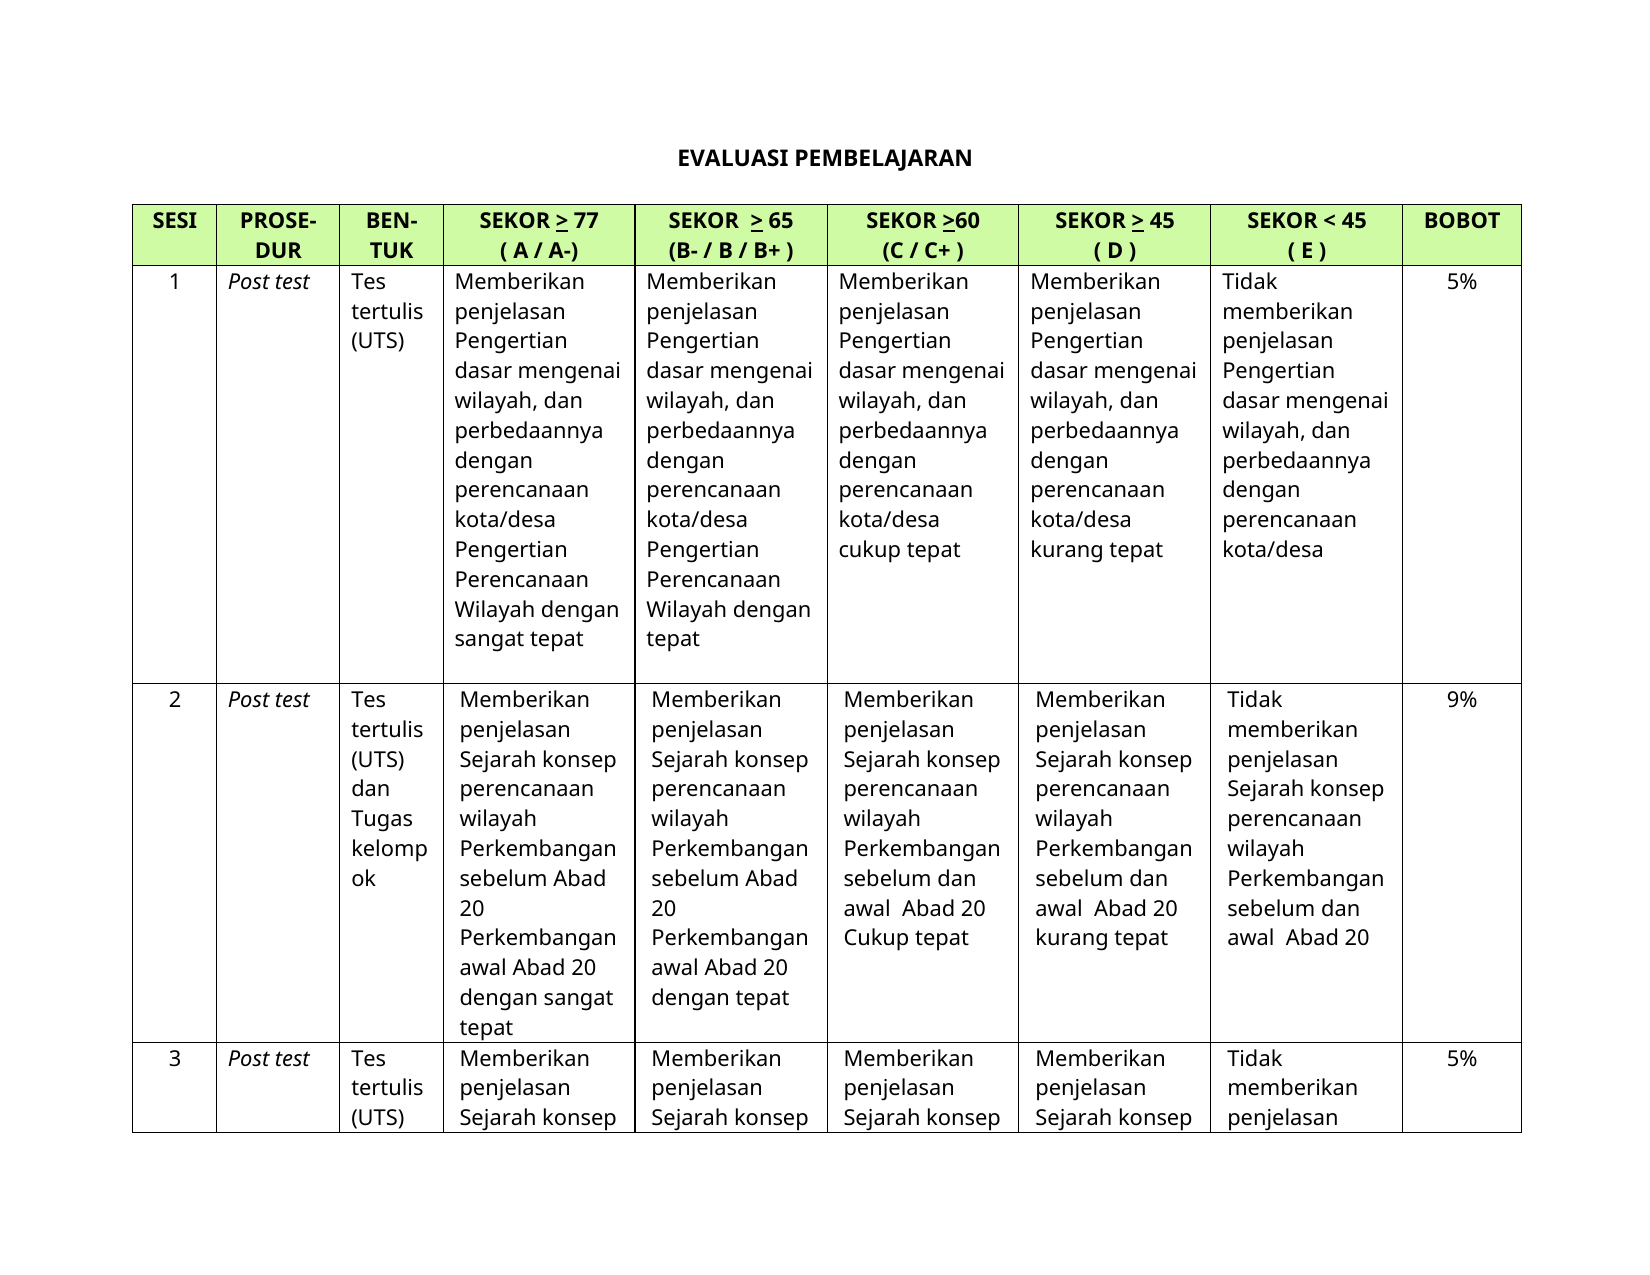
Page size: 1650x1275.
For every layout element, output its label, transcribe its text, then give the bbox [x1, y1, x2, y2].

table_header SEKOR > 65 (B- / B / B+ ) [636, 205, 827, 265]
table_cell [828, 1043, 1018, 1132]
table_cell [1019, 1043, 1210, 1132]
table_cell 2 [133, 684, 216, 1042]
table_cell Post test [217, 266, 339, 683]
table_header SEKOR >60 (C / C+ ) [828, 205, 1018, 265]
table_cell Post test [217, 684, 339, 1042]
table_cell Post test [217, 1043, 339, 1132]
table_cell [1211, 1043, 1402, 1132]
table_cell Tidak memberikan penjelasan Pengertian dasar mengenai wilayah, dan perbedaannya dengan perencanaan kota/desa [1211, 266, 1402, 683]
table_cell 3 [133, 1043, 216, 1132]
table_cell Tes tertulis (UTS) dan Tugas kelompok [340, 684, 443, 1042]
table_cell Memberikan penjelasan Pengertian dasar mengenai wilayah, dan perbedaannya dengan perencanaan kota/desa Pengertian Perencanaan Wilayah dengan tepat [636, 266, 827, 683]
table_header SEKOR < 45 ( E ) [1211, 205, 1402, 265]
table_cell Tidak memberikan penjelasan Sejarah konsep perencanaan wilayah Perkembangan sebelum dan awal Abad 20 [1211, 684, 1402, 1042]
table_cell Tes tertulis (UTS) [340, 1043, 443, 1132]
table_header SEKOR > 45 ( D ) [1019, 205, 1210, 265]
table_header BEN-TUK [340, 205, 443, 265]
table_header PROSE-DUR [217, 205, 339, 265]
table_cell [636, 1043, 827, 1132]
table_cell Memberikan penjelasan Sejarah konsep perencanaan wilayah Perkembangan sebelum Abad 20 Perkembangan awal Abad 20 dengan tepat [636, 684, 827, 1042]
table_cell 5% [1403, 1043, 1521, 1132]
table_cell 5% [1403, 266, 1521, 683]
table_cell 1 [133, 266, 216, 683]
table_cell Memberikan penjelasan Sejarah konsep perencanaan wilayah Perkembangan sebelum dan awal Abad 20 Cukup tepat [828, 684, 1018, 1042]
table_header BOBOT [1403, 205, 1521, 265]
table_cell Memberikan penjelasan Pengertian dasar mengenai wilayah, dan perbedaannya dengan perencanaan kota/desa kurang tepat [1019, 266, 1210, 683]
table_cell Memberikan penjelasan Pengertian dasar mengenai wilayah, dan perbedaannya dengan perencanaan kota/desa Pengertian Perencanaan Wilayah dengan sangat tepat [444, 266, 634, 683]
text EVALUASI PEMBELAJARAN [148, 142, 1502, 173]
table_cell Memberikan penjelasan Sejarah konsep perencanaan wilayah Perkembangan sebelum Abad 20 Perkembangan awal Abad 20 dengan sangat tepat [444, 684, 634, 1042]
table_cell Tes tertulis (UTS) [340, 266, 443, 683]
table_cell Memberikan penjelasan Pengertian dasar mengenai wilayah, dan perbedaannya dengan perencanaan kota/desa cukup tepat [828, 266, 1018, 683]
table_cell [444, 1043, 634, 1132]
table_cell Memberikan penjelasan Sejarah konsep perencanaan wilayah Perkembangan sebelum dan awal Abad 20 kurang tepat [1019, 684, 1210, 1042]
table_header SESI [133, 205, 216, 265]
table_cell 9% [1403, 684, 1521, 1042]
table_header SEKOR > 77 ( A / A-) [444, 205, 634, 265]
